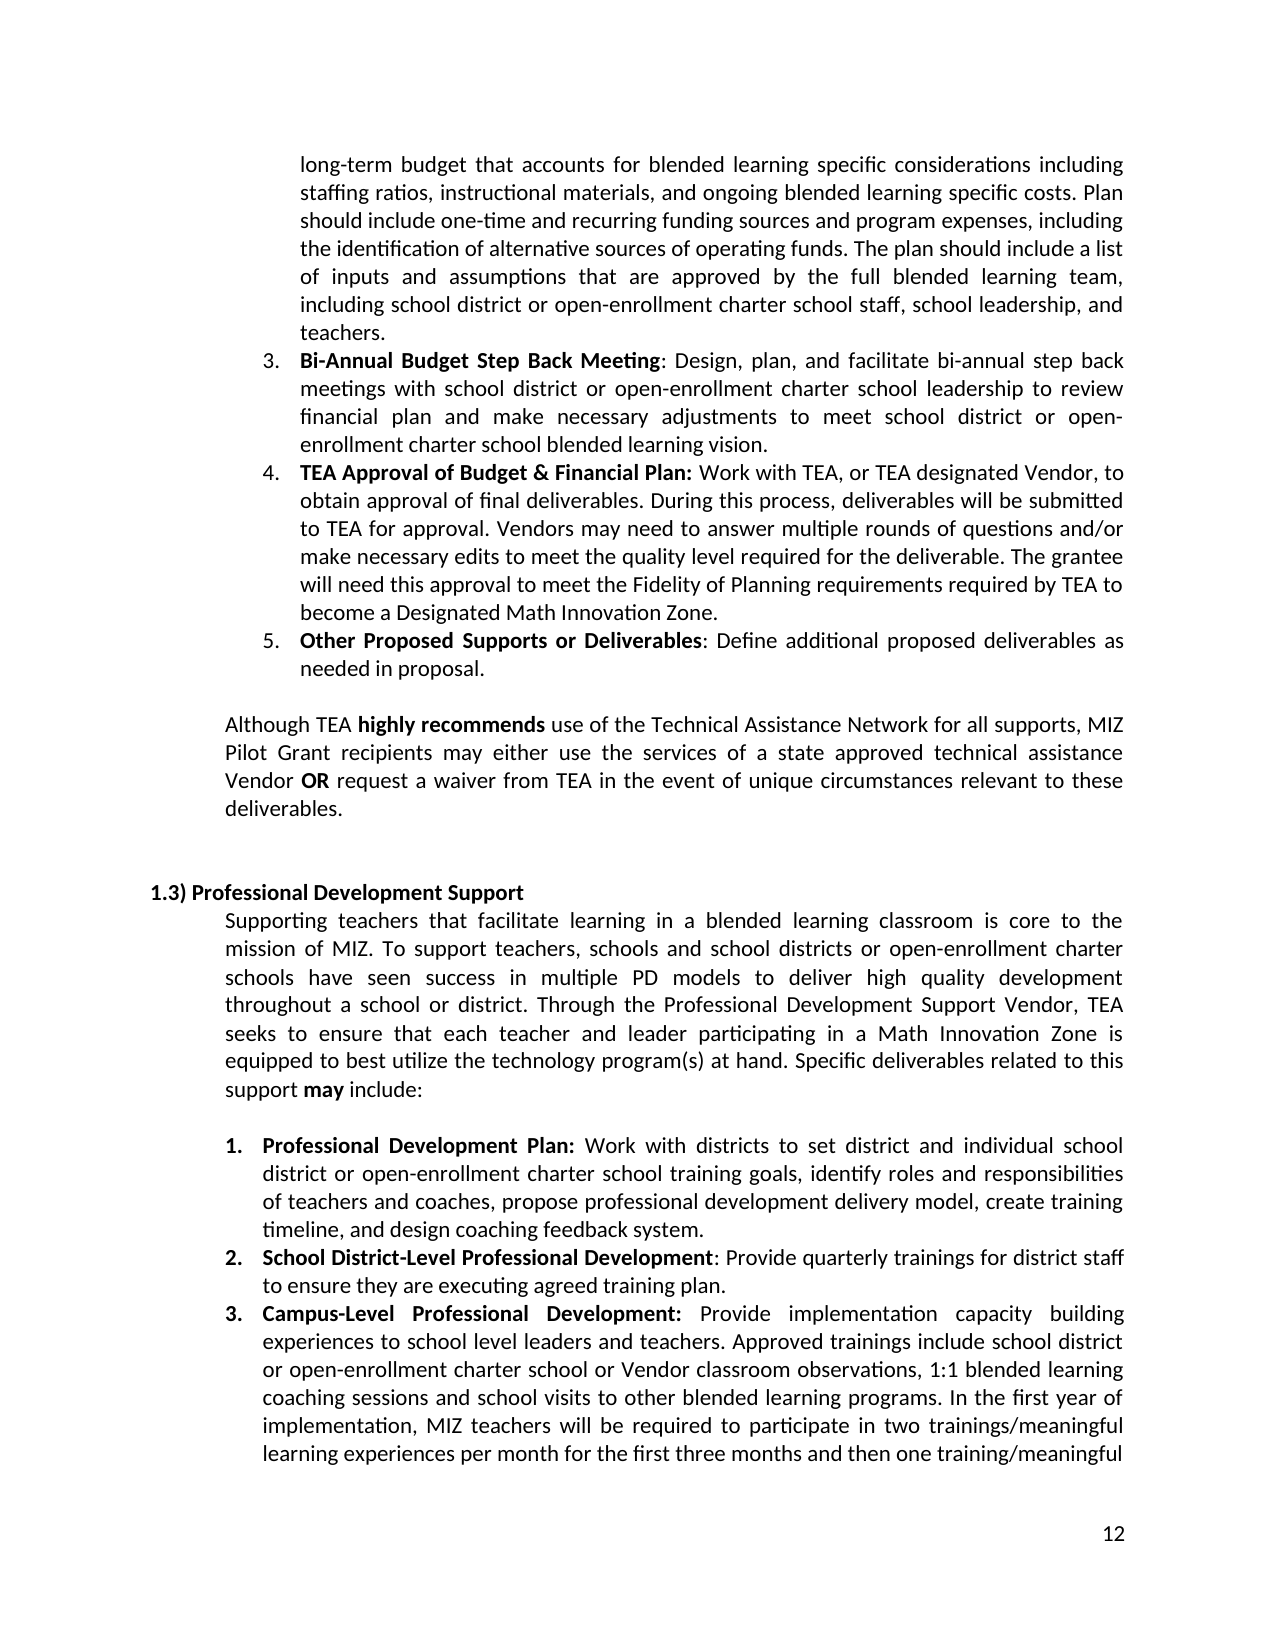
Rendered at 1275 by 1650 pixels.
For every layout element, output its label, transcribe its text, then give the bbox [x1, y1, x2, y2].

text 1.3) Professional Development Support [150, 878, 1125, 907]
list TEA Approval of Budget & Financial Plan: Work with TEA, or TEA designated Vendor, to obtain approval of final deliverables. During this process, deliverables will be submitted to TEA for approval. Vendors may need to answer multiple rounds of questions and/or make necessary edits to meet the quality level required for the deliverable. The grantee will need this approval to meet the Fidelity of Planning requirements required by TEA to become a Designated Math Innovation Zone. [262, 458, 1125, 626]
list Other Proposed Supports or Deliverables: Define additional proposed deliverables as needed in proposal. [262, 626, 1125, 682]
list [262, 150, 1125, 346]
text Supporting teachers that facilitate learning in a blended learning classroom is core to the mission of MIZ. To support teachers, schools and school districts or open-enrollment charter schools have seen success in multiple PD models to deliver high quality development throughout a school or district. Through the Professional Development Support Vendor, TEA seeks to ensure that each teacher and leader participating in a Math Innovation Zone is equipped to best utilize the technology program(s) at hand. Specific deliverables related to this support may include: [225, 907, 1125, 1103]
text Although TEA highly recommends use of the Technical Assistance Network for all supports, MIZ Pilot Grant recipients may either use the services of a state approved technical assistance Vendor OR request a waiver from TEA in the event of unique circumstances relevant to these deliverables. [225, 710, 1125, 822]
list Professional Development Plan: Work with districts to set district and individual school district or open-enrollment charter school training goals, identify roles and responsibilities of teachers and coaches, propose professional development delivery model, create training timeline, and design coaching feedback system. [225, 1131, 1125, 1243]
list Bi-Annual Budget Step Back Meeting: Design, plan, and facilitate bi-annual step back meetings with school district or open-enrollment charter school leadership to review financial plan and make necessary adjustments to meet school district or open-enrollment charter school blended learning vision. [262, 346, 1125, 458]
list School District-Level Professional Development: Provide quarterly trainings for district staff to ensure they are executing agreed training plan. [225, 1243, 1125, 1299]
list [225, 1299, 1125, 1467]
